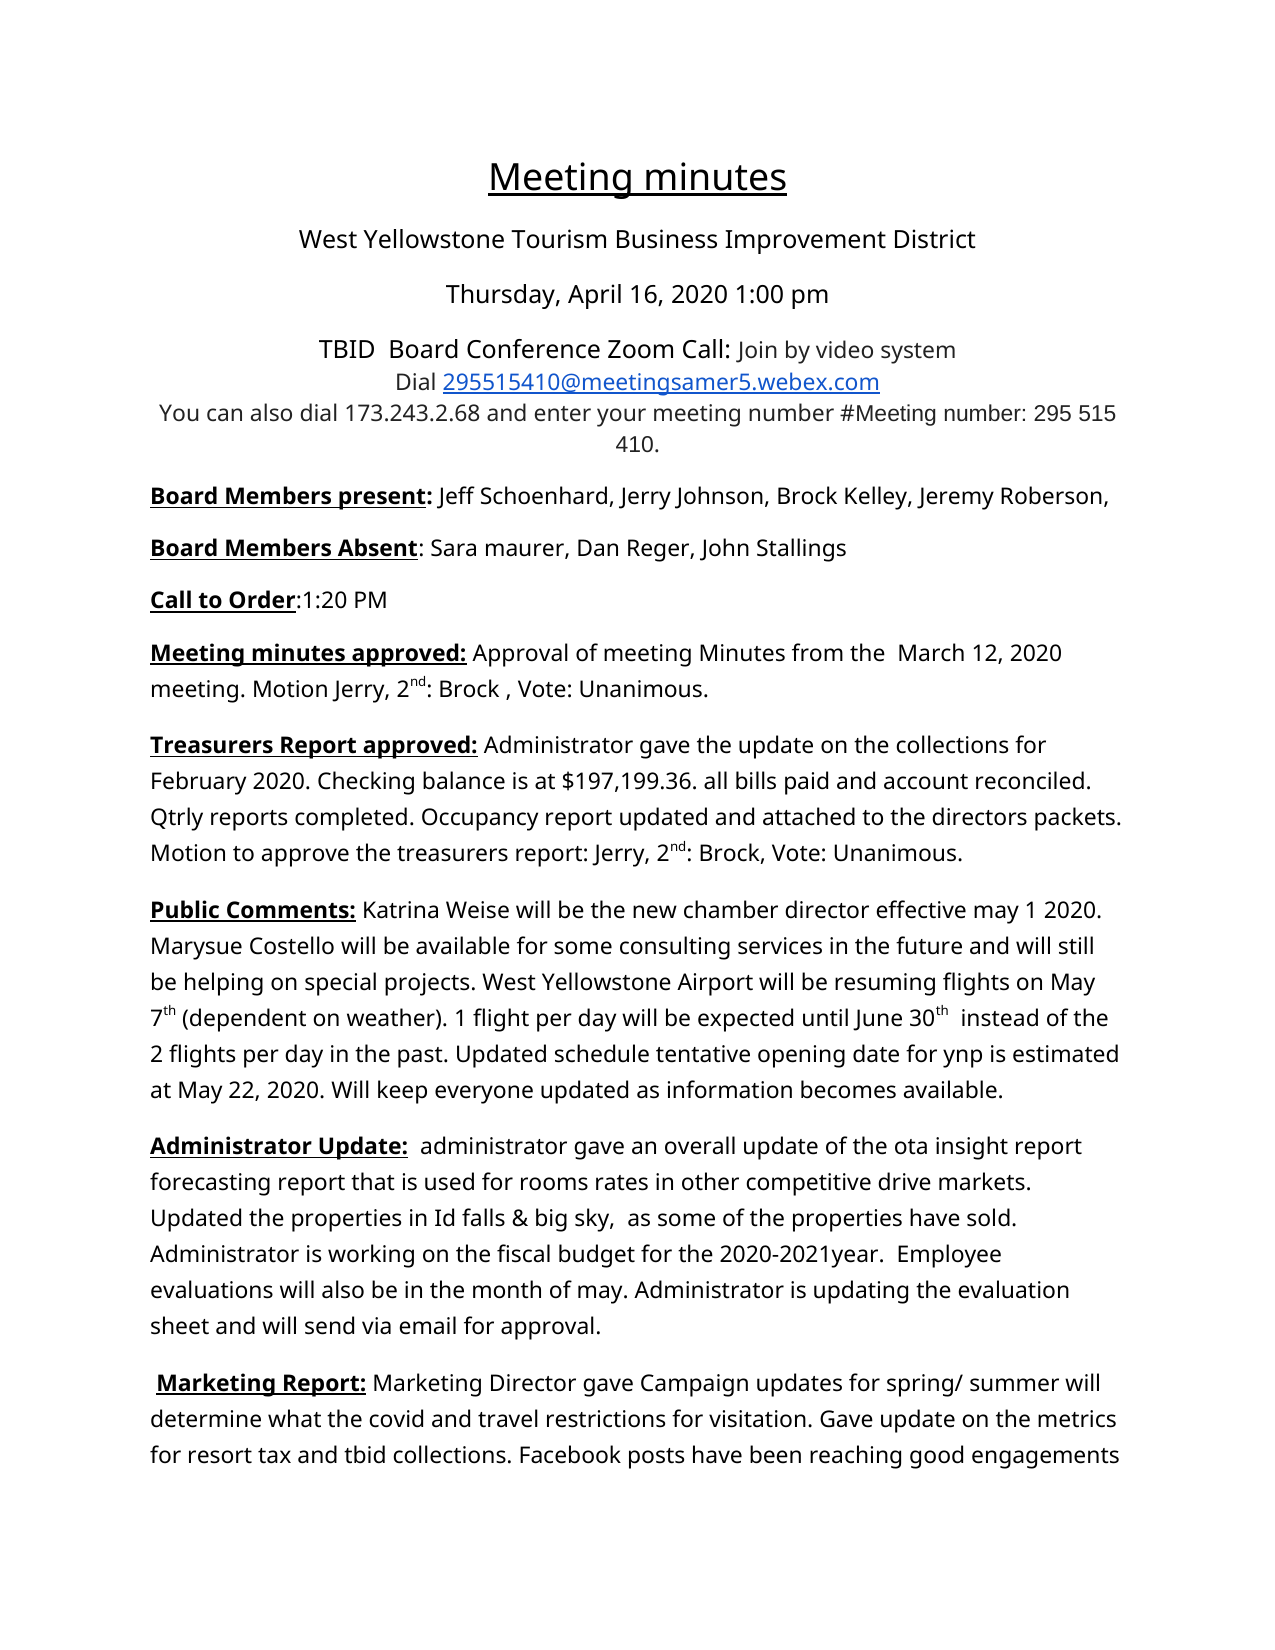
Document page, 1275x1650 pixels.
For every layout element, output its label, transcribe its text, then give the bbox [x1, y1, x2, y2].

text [150, 1367, 1125, 1470]
text Board Members present: Jeff Schoenhard, Jerry Johnson, Brock Kelley, Jeremy Roberson, [150, 480, 1125, 512]
text Public Comments: Katrina Weise will be the new chamber director effective may 1 2020. Marysue Costello will be available for some consulting services in the future and will still be helping on special projects. West Yellowstone Airport will be resuming flights on May 7th (dependent on weather). 1 flight per day will be expected until June 30th instead of the 2 flights per day in the past. Updated schedule tentative opening date for ynp is estimated at May 22, 2020. Will keep everyone updated as information becomes available. [150, 894, 1125, 1105]
text Administrator Update: administrator gave an overall update of the ota insight report forecasting report that is used for rooms rates in other competitive drive markets. Updated the properties in Id falls & big sky, as some of the properties have sold. Administrator is working on the fiscal budget for the 2020-2021year. Employee evaluations will also be in the month of may. Administrator is updating the evaluation sheet and will send via email for approval. [150, 1130, 1125, 1341]
text Meeting minutes [150, 150, 1125, 201]
text Treasurers Report approved: Administrator gave the update on the collections for February 2020. Checking balance is at $197,199.36. all bills paid and account reconciled. Qtrly reports completed. Occupancy report updated and attached to the directors packets. Motion to approve the treasurers report: Jerry, 2nd: Brock, Vote: Unanimous. [150, 729, 1125, 868]
text West Yellowstone Tourism Business Improvement District [150, 222, 1125, 256]
text Thursday, April 16, 2020 1:00 pm [150, 277, 1125, 311]
text Call to Order:1:20 PM [150, 584, 1125, 616]
text Meeting minutes approved: Approval of meeting Minutes from the March 12, 2020 meeting. Motion Jerry, 2nd: Brock , Vote: Unanimous. [150, 637, 1125, 704]
text Board Members Absent: Sara maurer, Dan Reger, John Stallings [150, 532, 1125, 564]
text TBID Board Conference Zoom Call: Join by video system Dial 295515410@meetingsamer5.webex.com You can also dial 173.243.2.68 and enter your meeting number #Meeting number: 295 515 410. [150, 332, 1125, 459]
